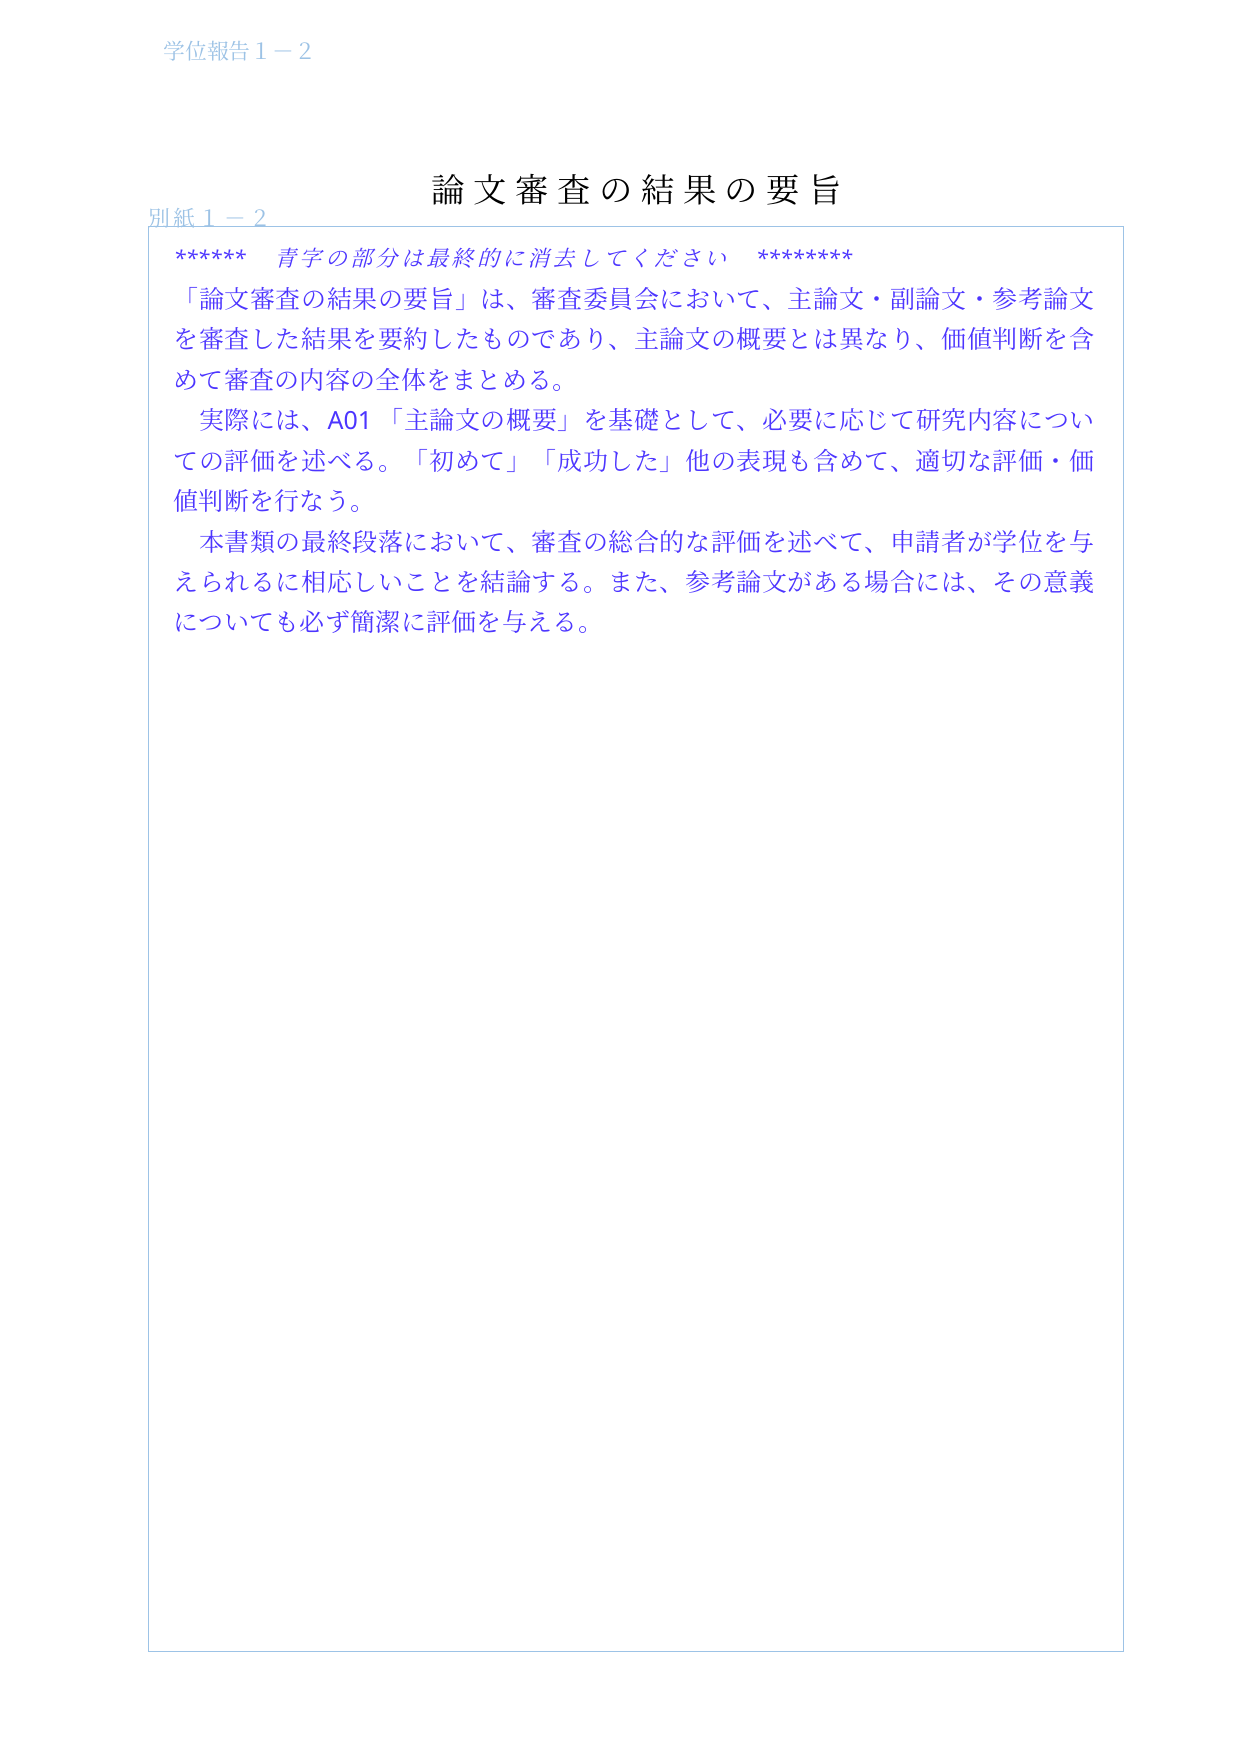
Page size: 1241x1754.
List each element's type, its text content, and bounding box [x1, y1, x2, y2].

text 別紙１－２ [148, 197, 1110, 226]
text 本書類の最終段落において、審査の総合的な評価を述べて、申請者が学位を与えられるに相応しいことを結論する。また、参考論文がある場合には、その意義についても必ず簡潔に評価を与える。 [161, 520, 1097, 641]
text 実際には、A01「主論文の概要」を基礎として、必要に応じて研究内容についての評価を述べる。「初めて」「成功した」他の表現も含めて、適切な評価・価値判断を行なう。 [161, 399, 1097, 520]
text ****** 青字の部分は最終的に消去してください ******** [161, 237, 1097, 277]
text 「論文審査の結果の要旨」は、審査委員会において、主論文・副論文・参考論文を審査した結果を要約したものであり、主論文の概要とは異なり、価値判断を含めて審査の内容の全体をまとめる。 [161, 277, 1097, 399]
